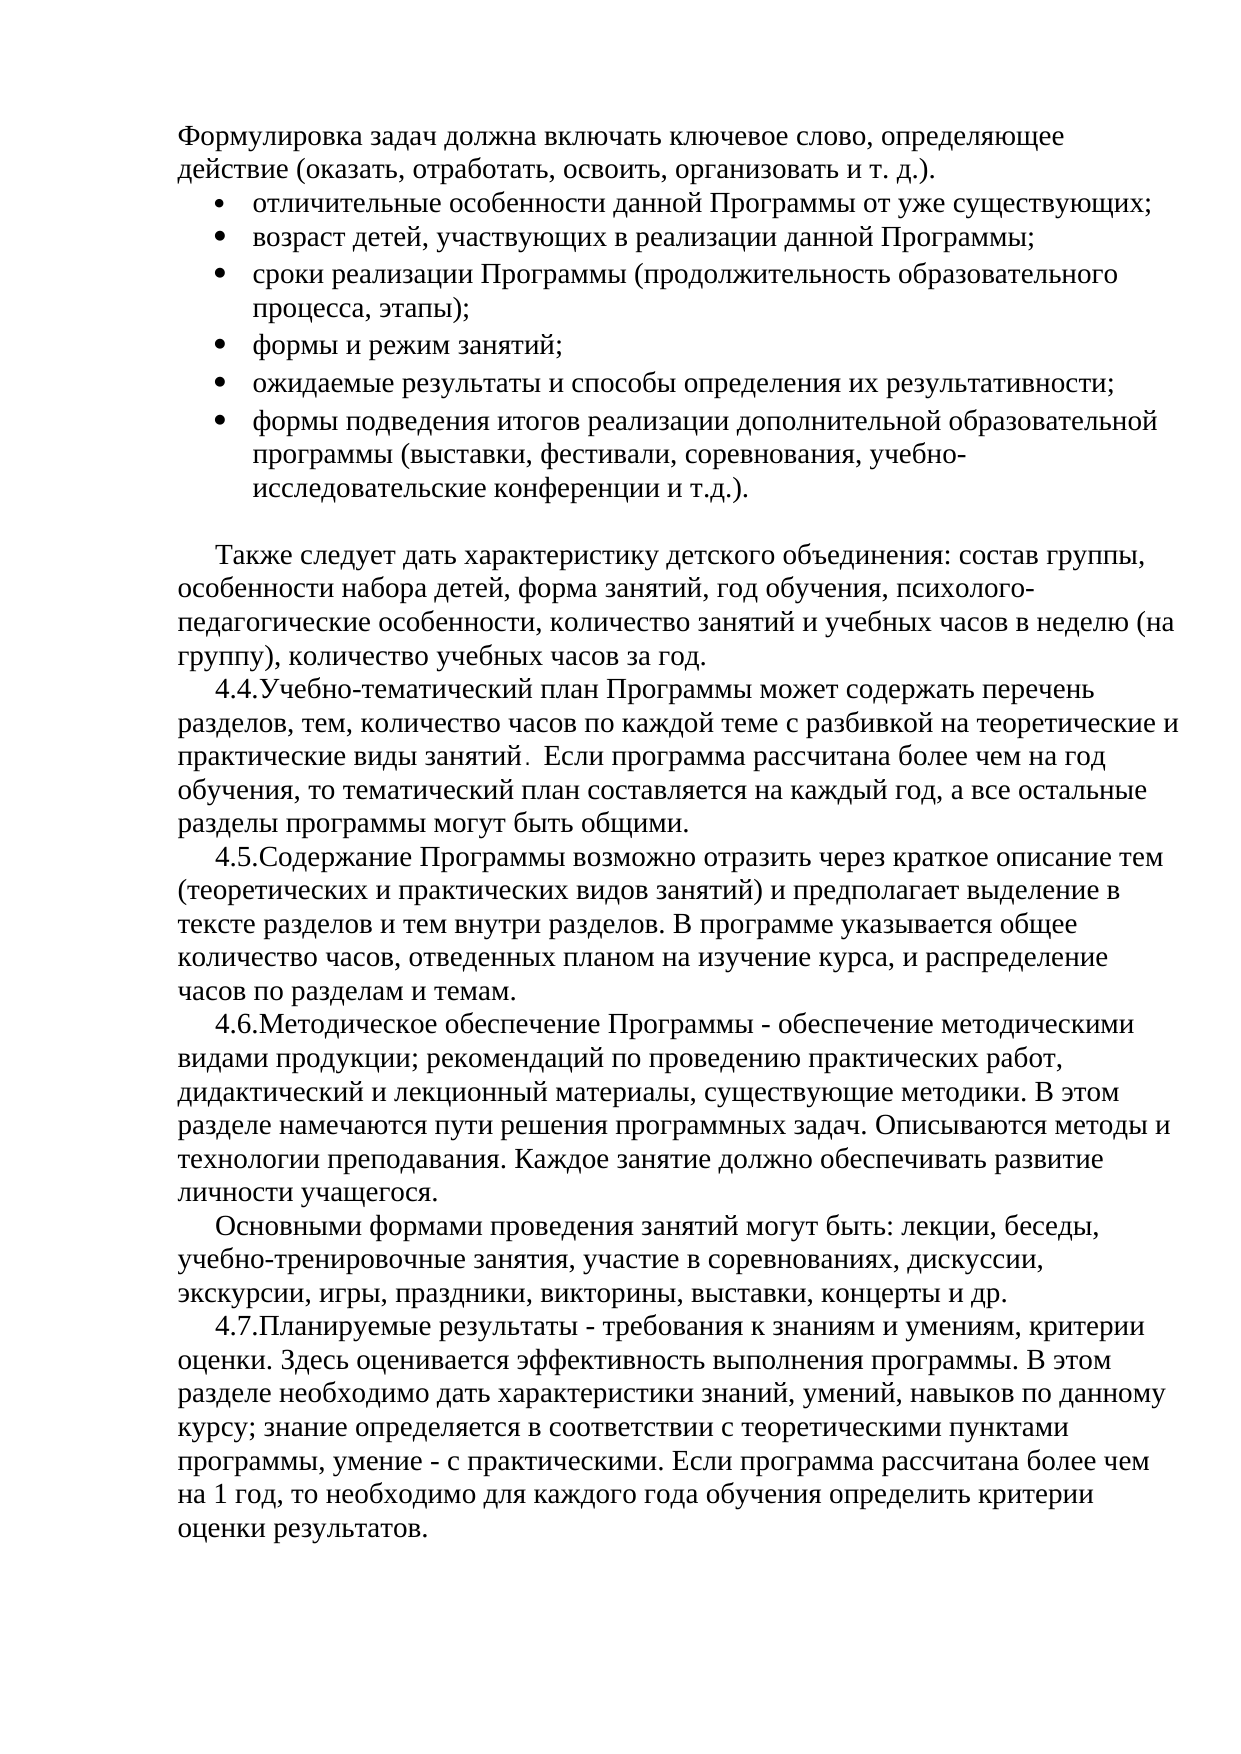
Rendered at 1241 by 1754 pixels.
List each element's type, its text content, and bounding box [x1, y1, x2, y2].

list формы и режим занятий; [215, 327, 1181, 361]
text Также следует дать характеристику детского объединения: состав группы, особенности набора детей, форма занятий, год обучения, психолого-педагогические особенности, количество занятий и учебных часов в неделю (на группу), количество учебных часов за год. [177, 537, 1181, 671]
text 4.6.Методическое обеспечение Программы - обеспечение методическими видами продукции; рекомендаций по проведению практических работ, дидактический и лекционный материалы, существующие методики. В этом разделе намечаются пути решения программных задач. Описываются методы и технологии преподавания. Каждое занятие должно обеспечивать развитие личности учащегося. [177, 1007, 1181, 1208]
list ожидаемые результаты и способы определения их результативности; [215, 365, 1181, 399]
list сроки реализации Программы (продолжительность образовательного процесса, этапы); [215, 256, 1181, 323]
text 4.7.Планируемые результаты - требования к знаниям и умениям, критерии оценки. Здесь оценивается эффективность выполнения программы. В этом разделе необходимо дать характеристики знаний, умений, навыков по данному курсу; знание определяется в соответствии с теоретическими пунктами программы, умение - с практическими. Если программа рассчитана более чем на 1 год, то необходимо для каждого года обучения определить критерии оценки результатов. [177, 1308, 1181, 1543]
list формы подведения итогов реализации дополнительной образовательной программы (выставки, фестивали, соревнования, учебно-исследовательские конференции и т.д.). [215, 403, 1181, 503]
list отличительные особенности данной Программы от уже существующих; [215, 185, 1181, 219]
list возраст детей, участвующих в реализации данной Программы; [215, 219, 1181, 252]
text 4.4.Учебно-тематический план Программы может содержать перечень разделов, тем, количество часов по каждой теме с разбивкой на теоретические и практические виды занятий. Если программа рассчитана более чем на год обучения, то тематический план составляется на каждый год, а все остальные разделы программы могут быть общими. [177, 671, 1181, 839]
text 4.5.Содержание Программы возможно отразить через краткое описание тем (теоретических и практических видов занятий) и предполагает выделение в тексте разделов и тем внутри разделов. В программе указывается общее количество часов, отведенных планом на изучение курса, и распределение часов по разделам и темам. [177, 839, 1181, 1007]
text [177, 118, 1181, 185]
text Основными формами проведения занятий могут быть: лекции, беседы, учебно-тренировочные занятия, участие в соревнованиях, дискуссии, экскурсии, игры, праздники, викторины, выставки, концерты и др. [177, 1208, 1181, 1308]
